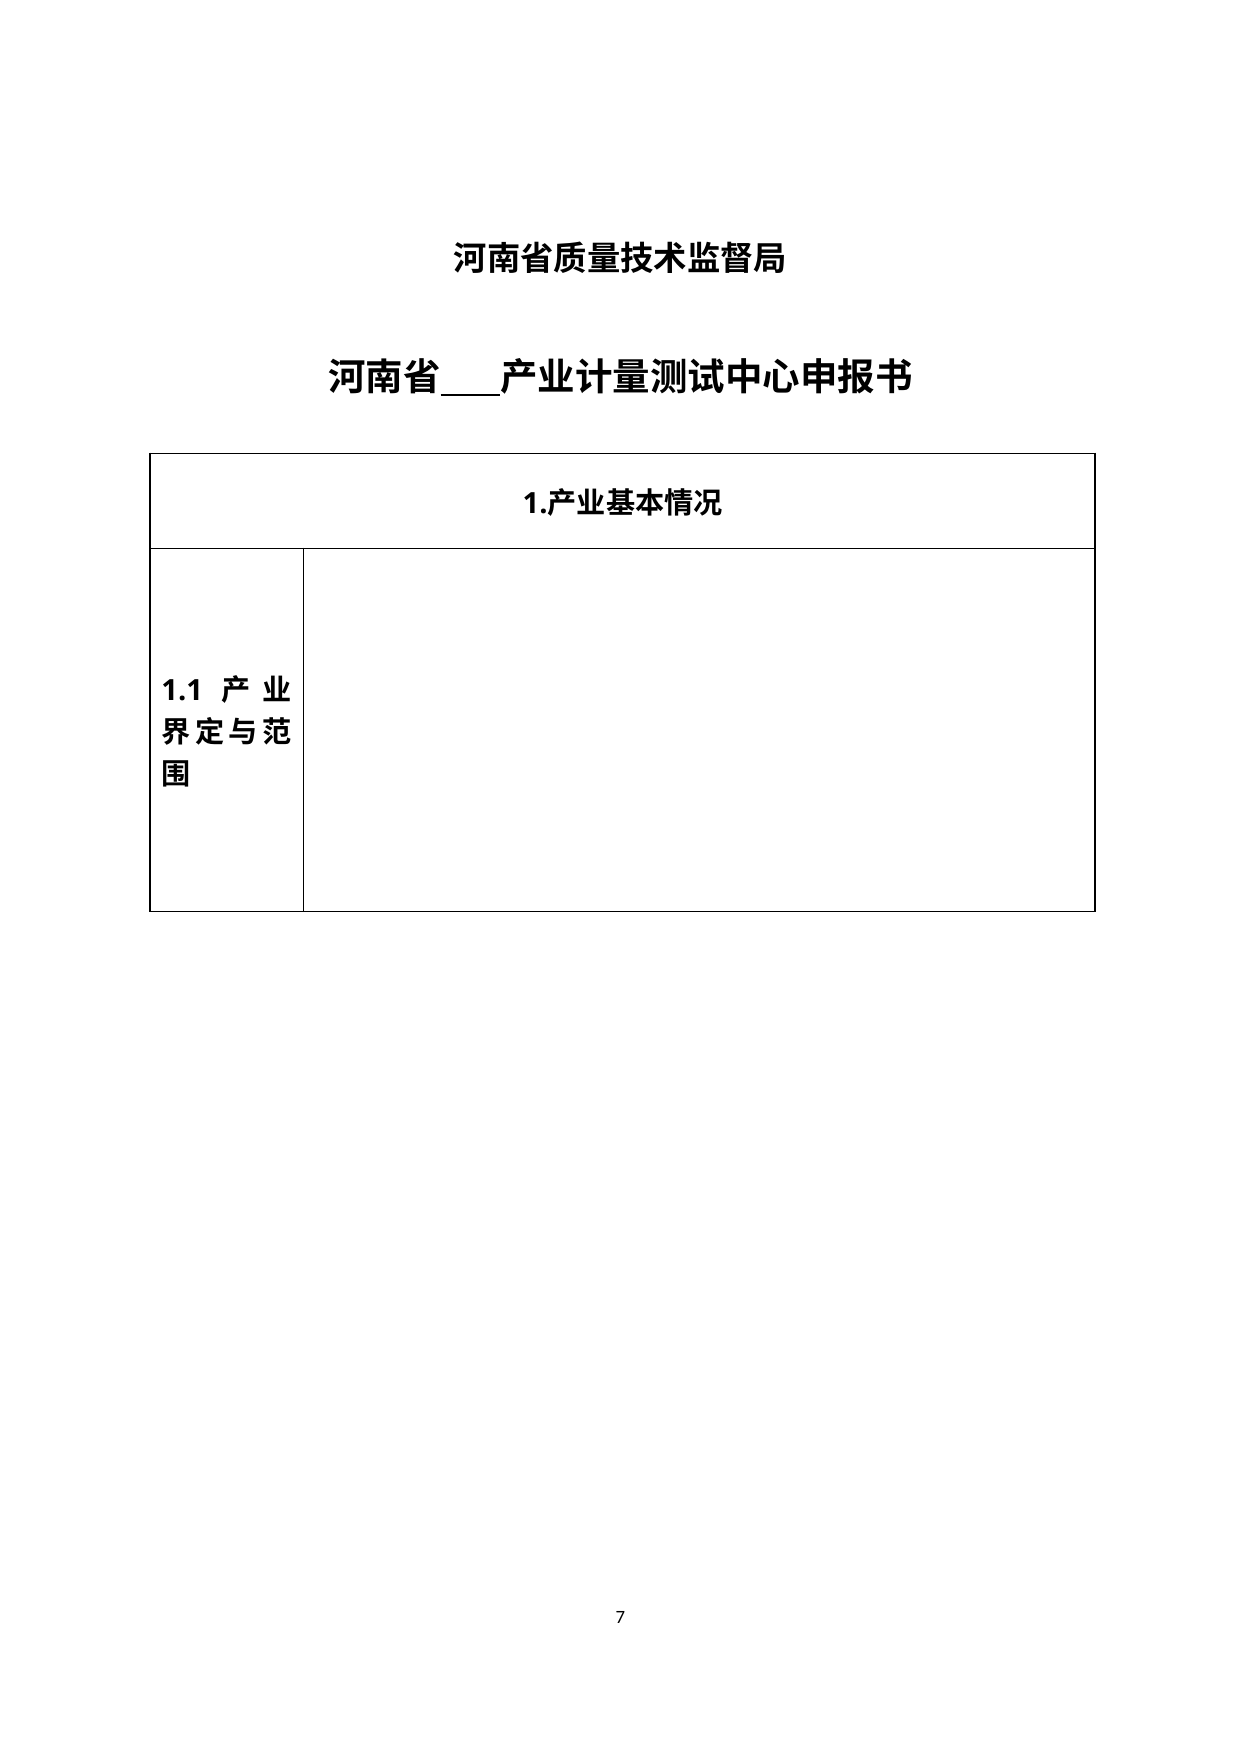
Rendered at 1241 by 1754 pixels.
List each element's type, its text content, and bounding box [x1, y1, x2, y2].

table_cell 1.1产业界定与范围 [151, 549, 303, 911]
text 河南省 产业计量测试中心申报书 [150, 347, 1090, 401]
table_header 1.产业基本情况 [151, 454, 1094, 548]
text 河南省质量技术监督局 [150, 231, 1090, 280]
table_cell [304, 549, 1094, 911]
